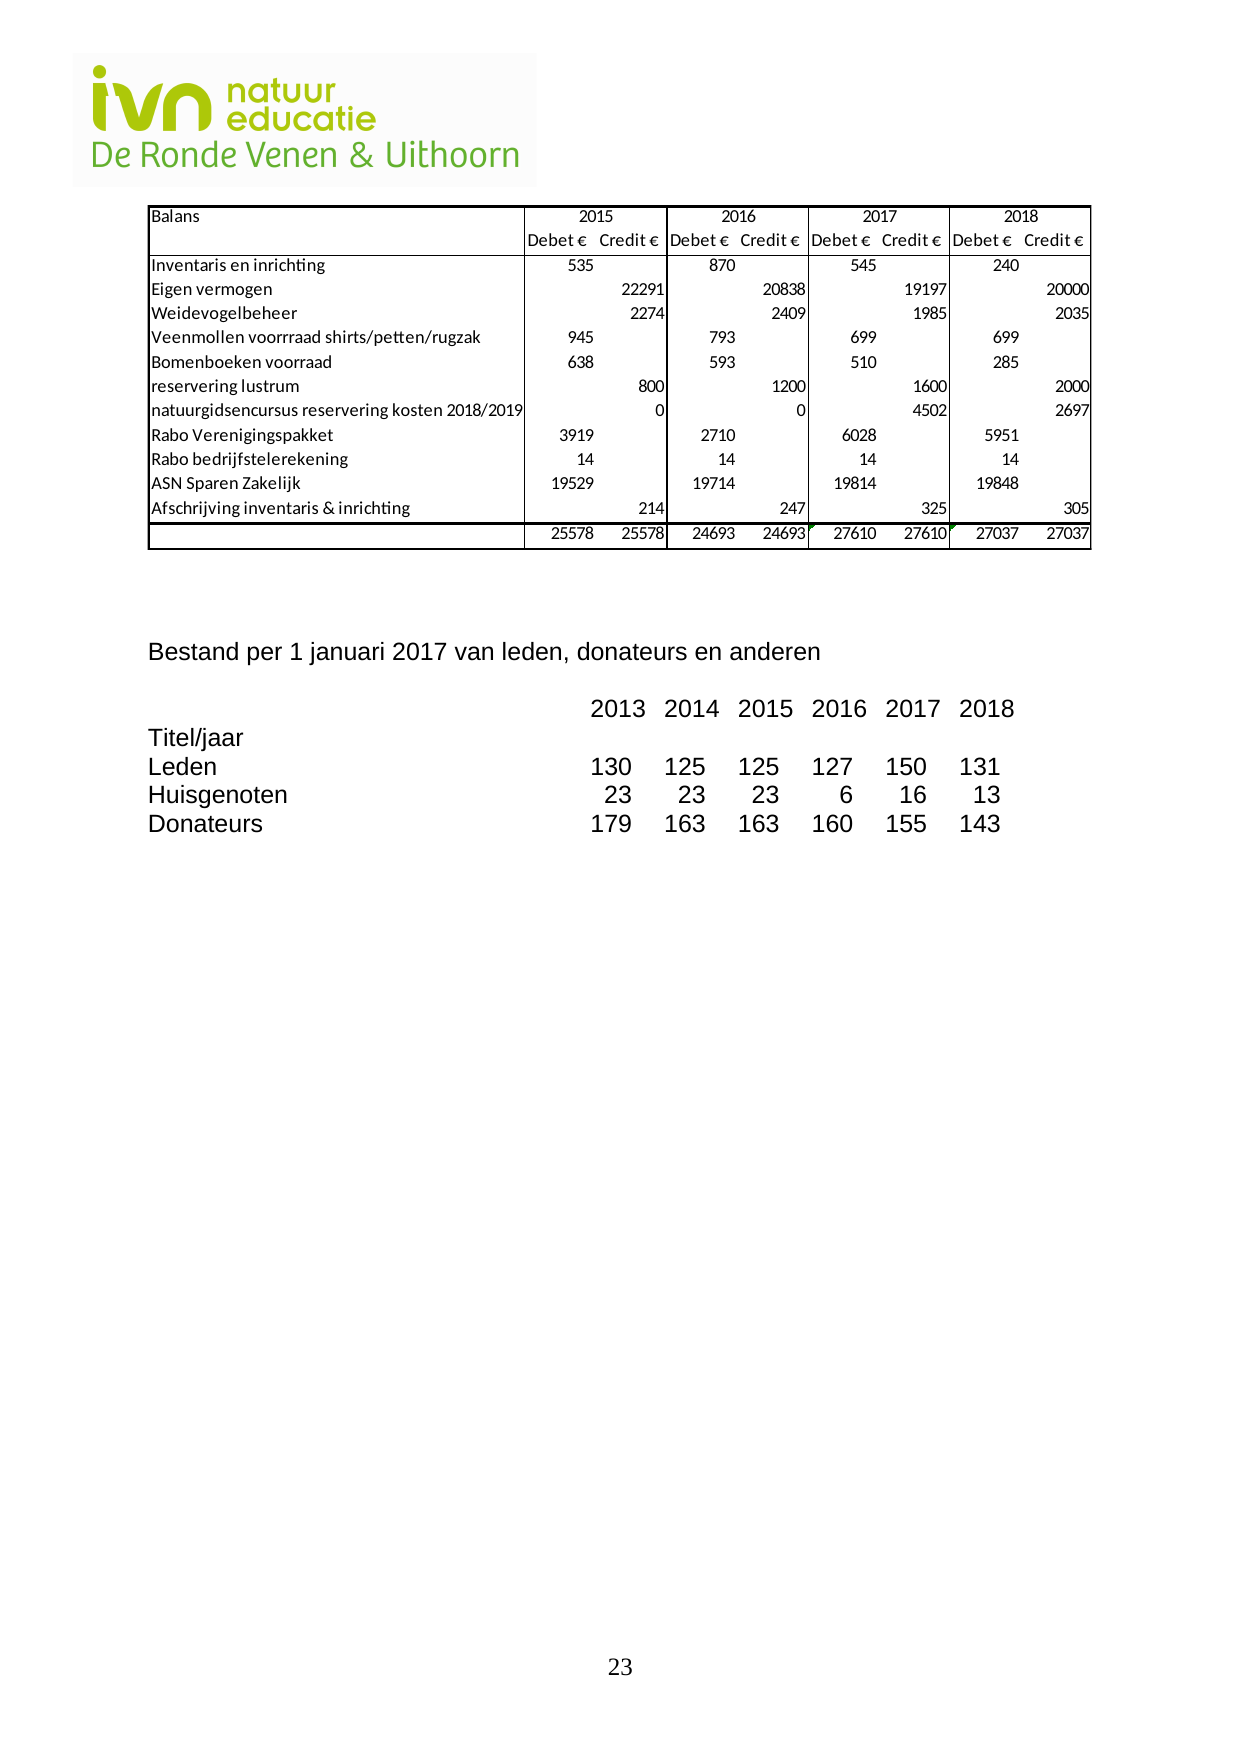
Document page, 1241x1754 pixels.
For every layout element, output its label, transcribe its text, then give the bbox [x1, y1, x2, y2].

picture [72, 53, 537, 187]
text 2013 2014 2015 2016 2017 2018 [148, 694, 1093, 723]
text Huisgenoten 23 23 23 6 16 13 [148, 780, 1093, 809]
text Bestand per 1 januari 2017 van leden, donateurs en anderen [148, 636, 1093, 665]
text Titel/jaar [148, 723, 1093, 751]
text Donateurs 179 163 163 160 155 143 [148, 809, 1093, 838]
text Leden 130 125 125 127 150 131 [148, 751, 1093, 780]
